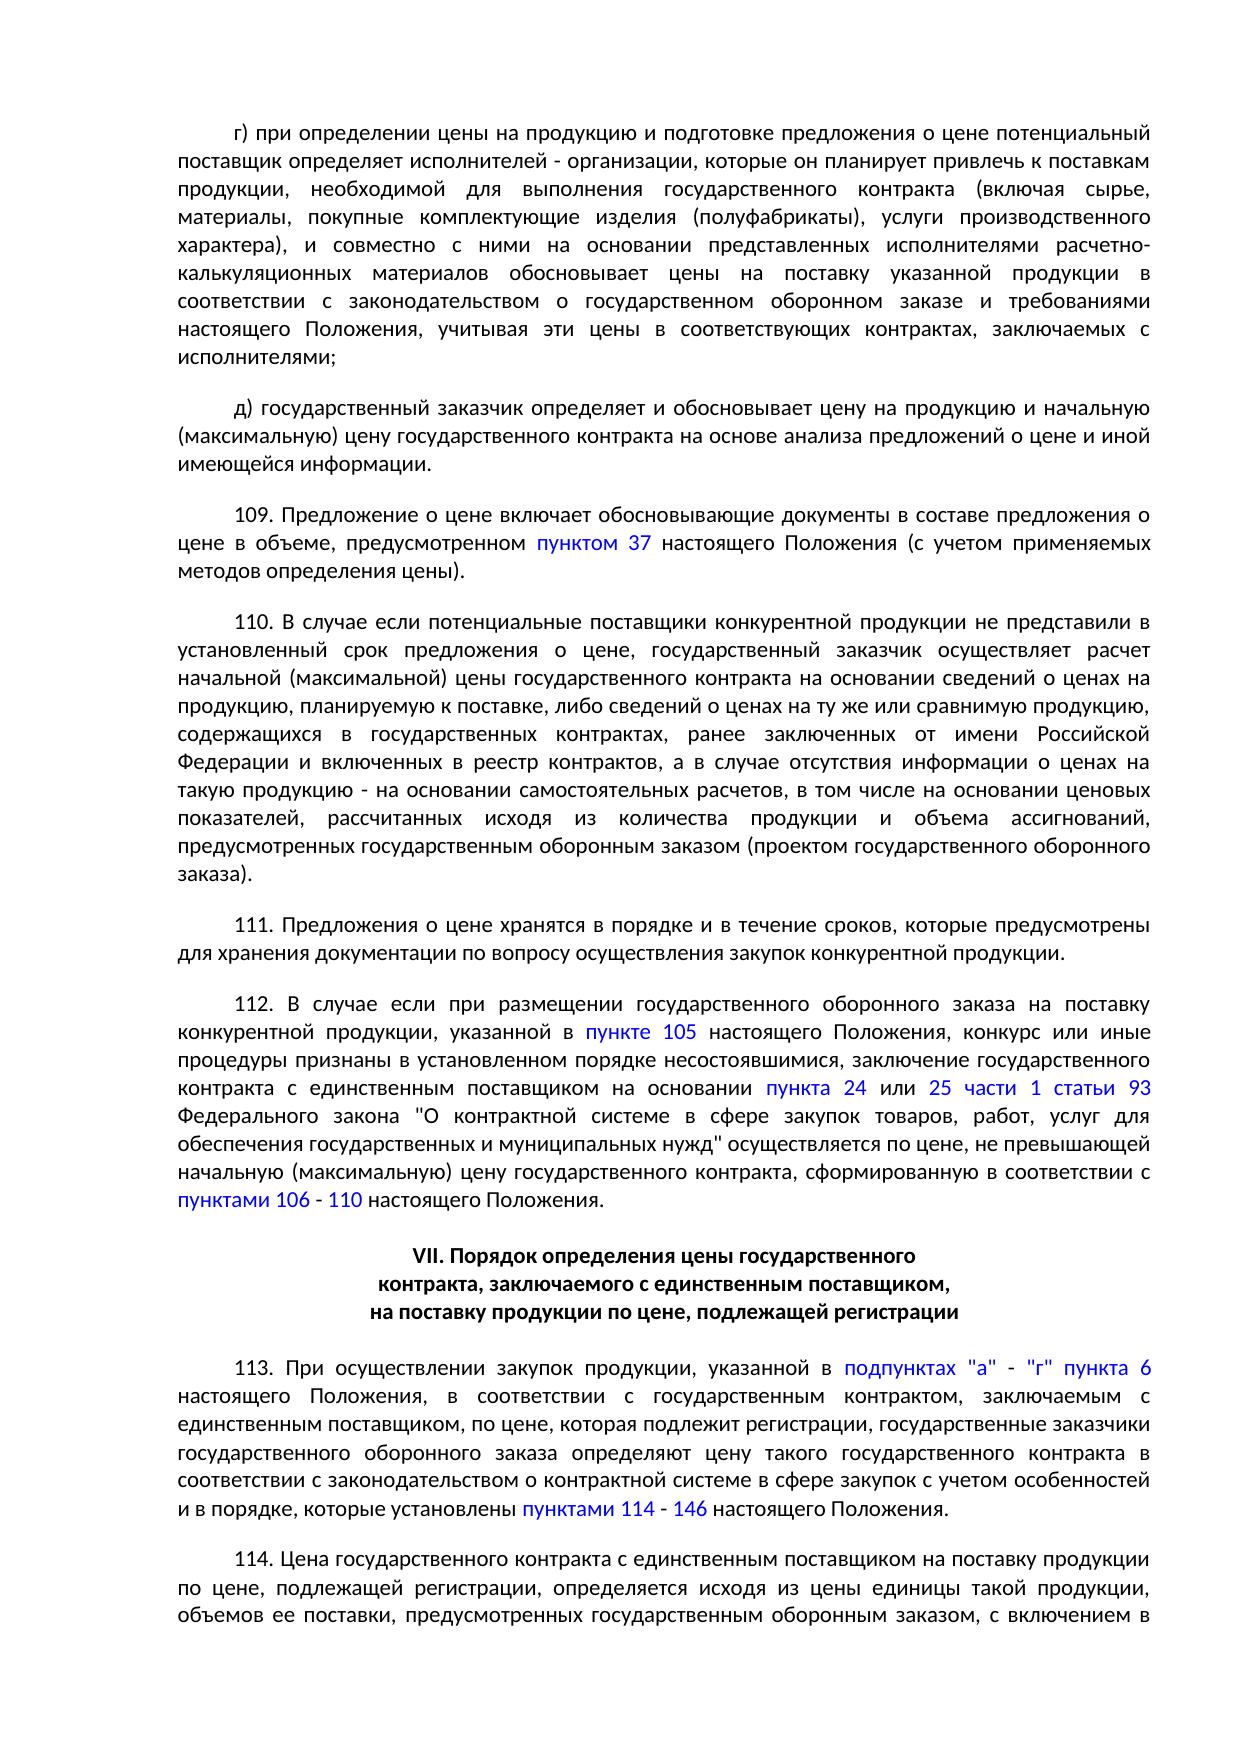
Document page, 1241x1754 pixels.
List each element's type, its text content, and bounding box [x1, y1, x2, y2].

text 111. Предложения о цене хранятся в порядке и в течение сроков, которые предусмотрены для хранения документации по вопросу осуществления закупок конкурентной продукции. [177, 910, 1152, 966]
text д) государственный заказчик определяет и обосновывает цену на продукцию и начальную (максимальную) цену государственного контракта на основе анализа предложений о цене и иной имеющейся информации. [177, 393, 1152, 477]
text 112. В случае если при размещении государственного оборонного заказа на поставку конкурентной продукции, указанной в пункте 105 настоящего Положения, конкурс или иные процедуры признаны в установленном порядке несостоявшимися, заключение государственного контракта с единственным поставщиком на основании пункта 24 или 25 части 1 статьи 93 Федерального закона "О контрактной системе в сфере закупок товаров, работ, услуг для обеспечения государственных и муниципальных нужд" осуществляется по цене, не превышающей начальную (максимальную) цену государственного контракта, сформированную в соответствии с пунктами 106 - 110 настоящего Положения. [177, 989, 1152, 1213]
title контракта, заключаемого с единственным поставщиком, [177, 1269, 1152, 1297]
title на поставку продукции по цене, подлежащей регистрации [177, 1297, 1152, 1326]
text г) при определении цены на продукцию и подготовке предложения о цене потенциальный поставщик определяет исполнителей - организации, которые он планирует привлечь к поставкам продукции, необходимой для выполнения государственного контракта (включая сырье, материалы, покупные комплектующие изделия (полуфабрикаты), услуги производственного характера), и совместно с ними на основании представленных исполнителями расчетно-калькуляционных материалов обосновывает цены на поставку указанной продукции в соответствии с законодательством о государственном оборонном заказе и требованиями настоящего Положения, учитывая эти цены в соответствующих контрактах, заключаемых с исполнителями; [177, 118, 1152, 370]
text 113. При осуществлении закупок продукции, указанной в подпунктах "а" - "г" пункта 6 настоящего Положения, в соответствии с государственным контрактом, заключаемым с единственным поставщиком, по цене, которая подлежит регистрации, государственные заказчики государственного оборонного заказа определяют цену такого государственного контракта в соответствии с законодательством о контрактной системе в сфере закупок с учетом особенностей и в порядке, которые установлены пунктами 114 - 146 настоящего Положения. [177, 1353, 1152, 1522]
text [177, 1544, 1152, 1629]
text 109. Предложение о цене включает обосновывающие документы в составе предложения о цене в объеме, предусмотренном пунктом 37 настоящего Положения (с учетом применяемых методов определения цены). [177, 500, 1152, 584]
title VII. Порядок определения цены государственного [177, 1241, 1152, 1269]
text 110. В случае если потенциальные поставщики конкурентной продукции не представили в установленный срок предложения о цене, государственный заказчик осуществляет расчет начальной (максимальной) цены государственного контракта на основании сведений о ценах на продукцию, планируемую к поставке, либо сведений о ценах на ту же или сравнимую продукцию, содержащихся в государственных контрактах, ранее заключенных от имени Российской Федерации и включенных в реестр контрактов, а в случае отсутствия информации о ценах на такую продукцию - на основании самостоятельных расчетов, в том числе на основании ценовых показателей, рассчитанных исходя из количества продукции и объема ассигнований, предусмотренных государственным оборонным заказом (проектом государственного оборонного заказа). [177, 607, 1152, 887]
